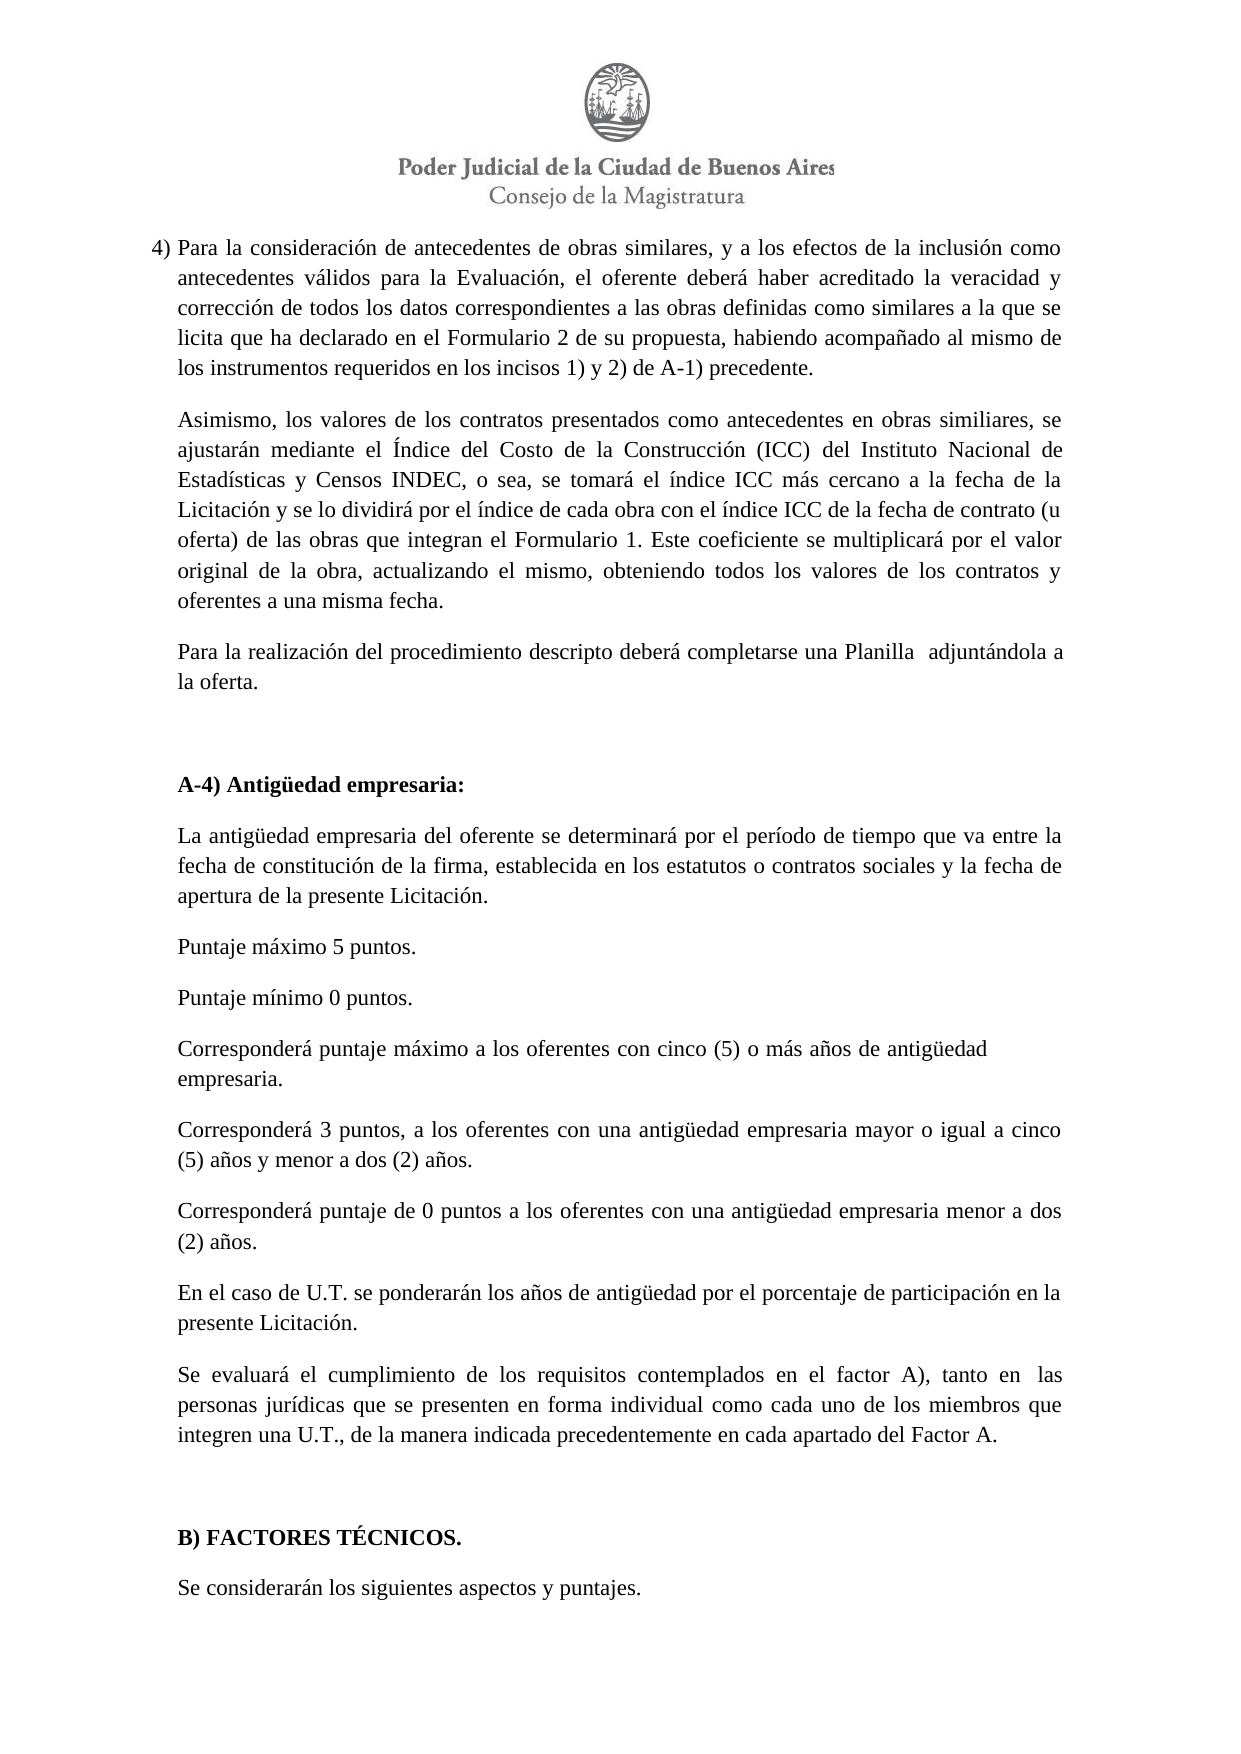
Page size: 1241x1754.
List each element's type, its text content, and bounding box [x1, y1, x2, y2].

text Para la realización del procedimiento descripto deberá completarse una Planilla adjuntándola a la oferta. [177, 638, 1064, 695]
text (5) años y menor a dos (2) años. [177, 1146, 1238, 1173]
text Asimismo, los valores de los contratos presentados como antecedentes en obras similiares, se ajustarán mediante el Índice del Costo de la Construcción (ICC) del Instituto Nacional de Estadísticas y Censos INDEC, o sea, se tomará el índice ICC más cercano a la fecha de la Licitación y se lo dividirá por el índice de cada obra con el índice ICC de la fecha de contrato (u oferta) de las obras que integran el Formulario 1. Este coeficiente se multiplicará por el valor original de la obra, actualizando el mismo, obteniendo todos los valores de los contratos y oferentes a una misma fecha. [177, 406, 1063, 613]
text Corresponderá puntaje máximo a los oferentes con cinco (5) o más años de antigüedad empresaria. [177, 1035, 1065, 1091]
picture [398, 63, 835, 209]
text Corresponderá 3 puntos, a los oferentes con una antigüedad empresaria mayor o igual a cinco [177, 1116, 1238, 1142]
text A-4) Antigüedad empresaria: [177, 771, 1238, 797]
text Se evaluará el cumplimiento de los requisitos contemplados en el factor A), tanto en las personas jurídicas que se presenten en forma individual como cada uno de los miembros que integren una U.T., de la manera indicada precedentemente en cada apartado del Factor A. [177, 1361, 1063, 1447]
text Corresponderá puntaje de 0 puntos a los oferentes con una antigüedad empresaria menor a dos [177, 1198, 1238, 1224]
list FACTORES TÉCNICOS. [177, 1523, 1238, 1550]
list Para la consideración de antecedentes de obras similares, y a los efectos de la inclusión como antecedentes válidos para la Evaluación, el oferente deberá haber acreditado la veracidad y corrección de todos los datos correspondientes a las obras definidas como similares a la que se licita que ha declarado en el Formulario 2 de su propuesta, habiendo acompañado al mismo de los instrumentos requeridos en los incisos 1) y 2) de A-1) precedente. [151, 234, 1064, 381]
text La antigüedad empresaria del oferente se determinará por el período de tiempo que va entre la fecha de constitución de la firma, establecida en los estatutos o contratos sociales y la fecha de apertura de la presente Licitación. [177, 822, 1063, 908]
text Puntaje máximo 5 puntos. Puntaje mínimo 0 puntos. [177, 933, 418, 1010]
text (2) años. [177, 1228, 1238, 1254]
text En el caso de U.T. se ponderarán los años de antigüedad por el porcentaje de participación en la presente Licitación. [177, 1279, 1065, 1336]
text Se considerarán los siguientes aspectos y puntajes. [177, 1574, 1238, 1601]
